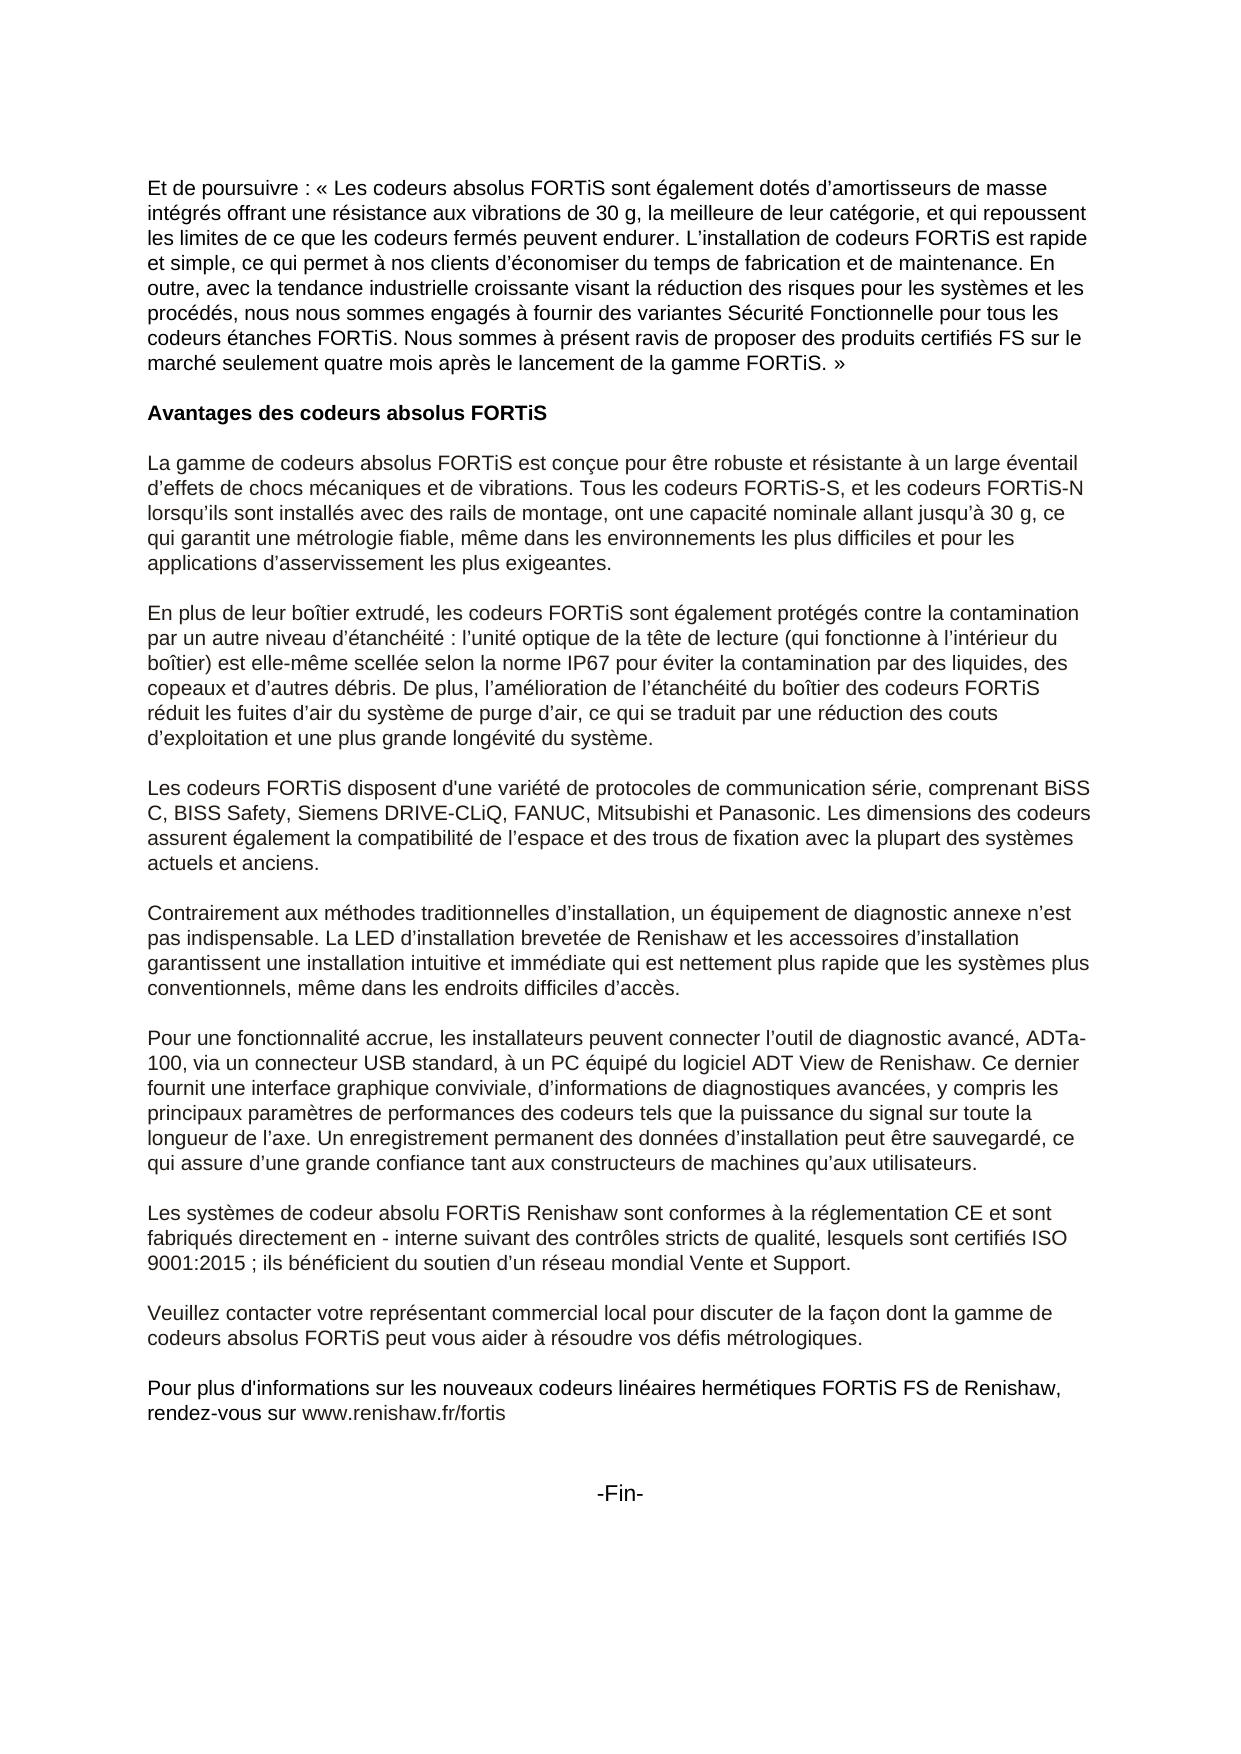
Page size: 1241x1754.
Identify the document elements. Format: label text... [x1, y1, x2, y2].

text Contrairement aux méthodes traditionnelles d’installation, un équipement de diagnostic annexe n’est pas indispensable. La LED d’installation brevetée de Renishaw et les accessoires d’installation garantissent une installation intuitive et immédiate qui est nettement plus rapide que les systèmes plus conventionnels, même dans les endroits difficiles d’accès. [147, 900, 1093, 1000]
text Avantages des codeurs absolus FORTiS [147, 400, 1093, 425]
text Et de poursuivre : « Les codeurs absolus FORTiS sont également dotés d’amortisseurs de masse intégrés offrant une résistance aux vibrations de 30 g, la meilleure de leur catégorie, et qui repoussent les limites de ce que les codeurs fermés peuvent endurer. L’installation de codeurs FORTiS est rapide et simple, ce qui permet à nos clients d’économiser du temps de fabrication et de maintenance. En outre, avec la tendance industrielle croissante visant la réduction des risques pour les systèmes et les procédés, nous nous sommes engagés à fournir des variantes Sécurité Fonctionnelle pour tous les codeurs étanches FORTiS. Nous sommes à présent ravis de proposer des produits certifiés FS sur le marché seulement quatre mois après le lancement de la gamme FORTiS. » [147, 175, 1093, 375]
text Les codeurs FORTiS disposent d'une variété de protocoles de communication série, comprenant BiSS C, BISS Safety, Siemens DRIVE-CLiQ, FANUC, Mitsubishi et Panasonic. Les dimensions des codeurs assurent également la compatibilité de l’espace et des trous de fixation avec la plupart des systèmes actuels et anciens. [147, 775, 1093, 875]
text La gamme de codeurs absolus FORTiS est conçue pour être robuste et résistante à un large éventail d’effets de chocs mécaniques et de vibrations. Tous les codeurs FORTiS-S, et les codeurs FORTiS-N lorsqu’ils sont installés avec des rails de montage, ont une capacité nominale allant jusqu’à 30 g, ce qui garantit une métrologie fiable, même dans les environnements les plus difficiles et pour les applications d’asservissement les plus exigeantes. [147, 450, 1093, 575]
text Pour une fonctionnalité accrue, les installateurs peuvent connecter l’outil de diagnostic avancé, ADTa-100, via un connecteur USB standard, à un PC équipé du logiciel ADT View de Renishaw. Ce dernier fournit une interface graphique conviviale, d’informations de diagnostiques avancées, y compris les principaux paramètres de performances des codeurs tels que la puissance du signal sur toute la longueur de l’axe. Un enregistrement permanent des données d’installation peut être sauvegardé, ce qui assure d’une grande confiance tant aux constructeurs de machines qu’aux utilisateurs. [147, 1025, 1093, 1175]
text Pour plus d'informations sur les nouveaux codeurs linéaires hermétiques FORTiS FS de Renishaw, rendez-vous sur www.renishaw.fr/fortis [147, 1375, 1093, 1425]
text En plus de leur boîtier extrudé, les codeurs FORTiS sont également protégés contre la contamination par un autre niveau d’étanchéité : l’unité optique de la tête de lecture (qui fonctionne à l’intérieur du boîtier) est elle-même scellée selon la norme IP67 pour éviter la contamination par des liquides, des copeaux et d’autres débris. De plus, l’amélioration de l’étanchéité du boîtier des codeurs FORTiS réduit les fuites d’air du système de purge d’air, ce qui se traduit par une réduction des couts d’exploitation et une plus grande longévité du système. [147, 600, 1093, 750]
text -Fin- [147, 1480, 1093, 1507]
text Les systèmes de codeur absolu FORTiS Renishaw sont conformes à la réglementation CE et sont fabriqués directement en - interne suivant des contrôles stricts de qualité, lesquels sont certifiés ISO 9001:2015 ; ils bénéficient du soutien d’un réseau mondial Vente et Support. [147, 1200, 1093, 1275]
text Veuillez contacter votre représentant commercial local pour discuter de la façon dont la gamme de codeurs absolus FORTiS peut vous aider à résoudre vos défis métrologiques. [147, 1300, 1093, 1350]
